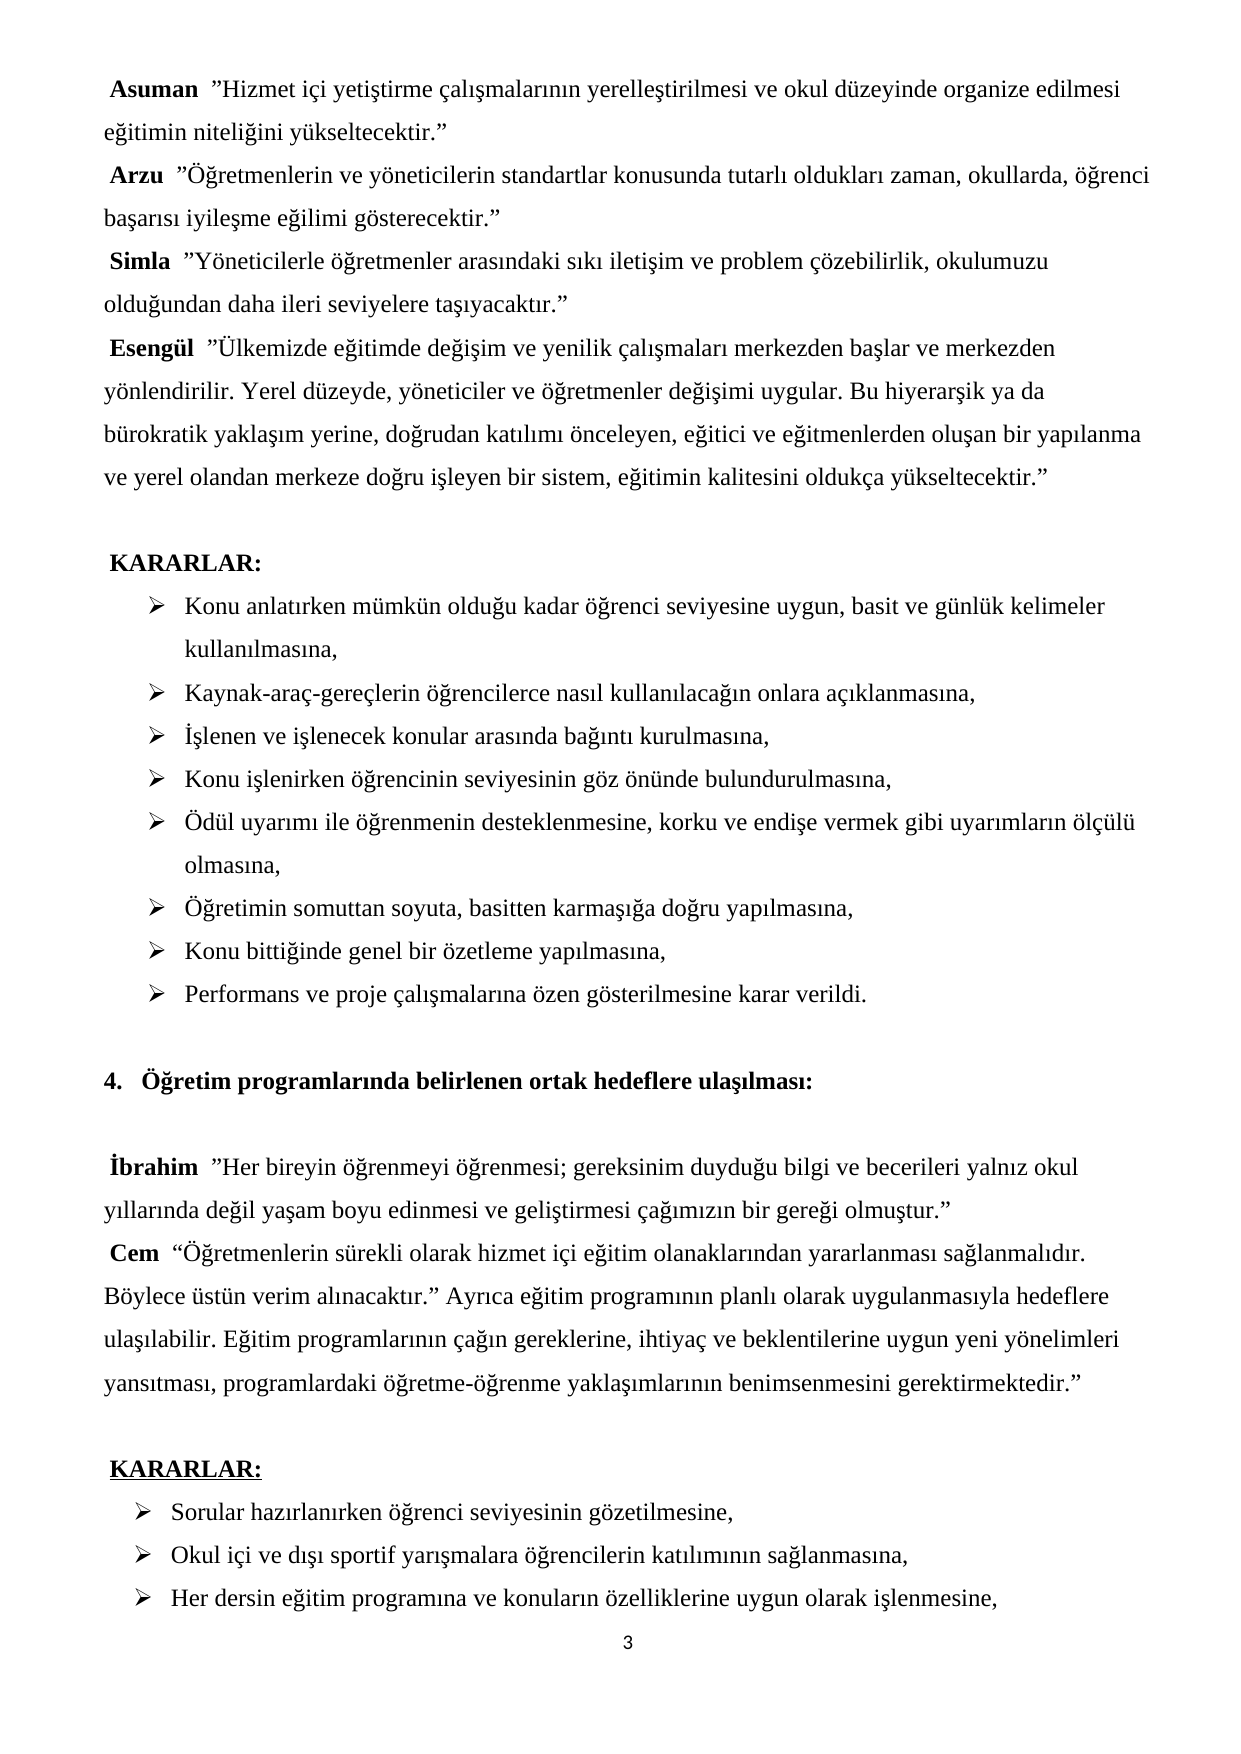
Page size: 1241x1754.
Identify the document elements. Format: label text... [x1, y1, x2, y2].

list Konu anlatırken mümkün olduğu kadar öğrenci seviyesine uygun, basit ve günlük kelimeler kullanılmasına, [147, 591, 1152, 663]
list Okul içi ve dışı sportif yarışmalara öğrencilerin katılımının sağlanmasına, [133, 1540, 1152, 1569]
list İşlenen ve işlenecek konular arasında bağıntı kurulmasına, [147, 721, 1152, 749]
list Sorular hazırlanırken öğrenci seviyesinin gözetilmesine, [133, 1497, 1152, 1526]
text Simla ”Yöneticilerle öğretmenler arasındaki sıkı iletişim ve problem çözebilirlik, okulumuzu olduğundan daha ileri seviyelere taşıyacaktır.” [103, 246, 1152, 318]
list Kaynak-araç-gereçlerin öğrencilerce nasıl kullanılacağın onlara açıklanmasına, [147, 678, 1152, 706]
text Asuman ”Hizmet içi yetiştirme çalışmalarının yerelleştirilmesi ve okul düzeyinde organize edilmesi eğitimin niteliğini yükseltecektir.” [103, 74, 1152, 146]
list Performans ve proje çalışmalarına özen gösterilmesine karar verildi. [147, 979, 1152, 1008]
list Öğretim programlarında belirlenen ortak hedeflere ulaşılması: [103, 1066, 1152, 1094]
text Esengül ”Ülkemizde eğitimde değişim ve yenilik çalışmaları merkezden başlar ve merkezden yönlendirilir. Yerel düzeyde, yöneticiler ve öğretmenler değişimi uygular. Bu hiyerarşik ya da bürokratik yaklaşım yerine, doğrudan katılımı önceleyen, eğitici ve eğitmenlerden oluşan bir yapılanma ve yerel olandan merkeze doğru işleyen bir sistem, eğitimin kalitesini oldukça yükseltecektir.” [103, 333, 1152, 491]
list Konu bittiğinde genel bir özetleme yapılmasına, [147, 936, 1152, 965]
list Ödül uyarımı ile öğrenmenin desteklenmesine, korku ve endişe vermek gibi uyarımların ölçülü olmasına, [147, 807, 1152, 879]
text Cem “Öğretmenlerin sürekli olarak hizmet içi eğitim olanaklarından yararlanması sağlanmalıdır. Böylece üstün verim alınacaktır.” Ayrıca eğitim programının planlı olarak uygulanmasıyla hedeflere ulaşılabilir. Eğitim programlarının çağın gereklerine, ihtiyaç ve beklentilerine uygun yeni yönelimleri yansıtması, programlardaki öğretme-öğrenme yaklaşımlarının benimsenmesini gerektirmektedir.” [103, 1238, 1152, 1396]
text KARARLAR: [103, 548, 1152, 577]
list Konu işlenirken öğrencinin seviyesinin göz önünde bulundurulmasına, [147, 764, 1152, 793]
list Her dersin eğitim programına ve konuların özelliklerine uygun olarak işlenmesine, [133, 1583, 1152, 1612]
text KARARLAR: [103, 1454, 1152, 1483]
text İbrahim ”Her bireyin öğrenmeyi öğrenmesi; gereksinim duyduğu bilgi ve becerileri yalnız okul yıllarında değil yaşam boyu edinmesi ve geliştirmesi çağımızın bir gereği olmuştur.” [103, 1152, 1152, 1224]
text Arzu ”Öğretmenlerin ve yöneticilerin standartlar konusunda tutarlı oldukları zaman, okullarda, öğrenci başarısı iyileşme eğilimi gösterecektir.” [103, 160, 1152, 232]
list Öğretimin somuttan soyuta, basitten karmaşığa doğru yapılmasına, [147, 893, 1152, 922]
